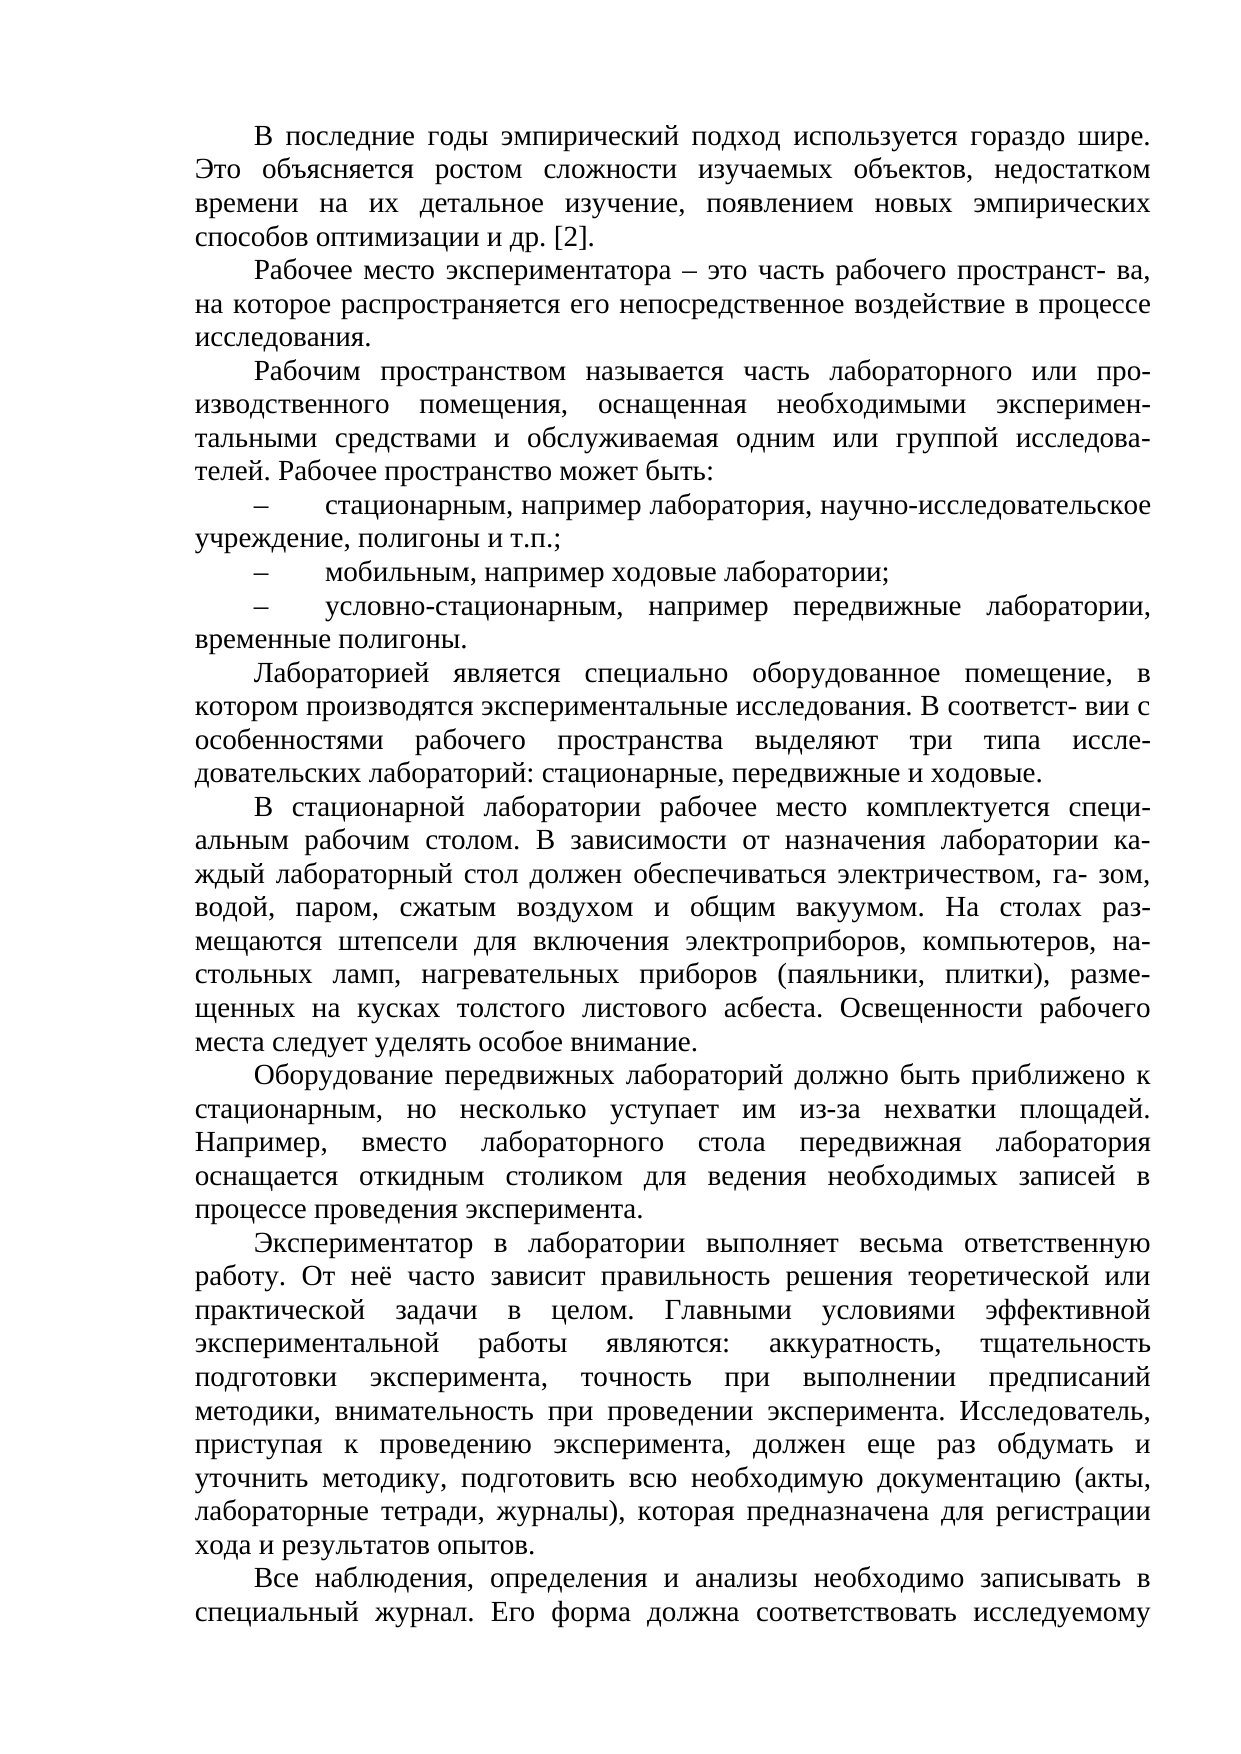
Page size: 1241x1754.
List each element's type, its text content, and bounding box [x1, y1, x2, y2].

text Лабораторией является специально оборудованное помещение, в котором производятся экспериментальные исследования. В соответст- вии с особенностями рабочего пространства выделяют три типа иссле- довательских лабораторий: стационарные, передвижные и ходовые. [194, 655, 1152, 789]
text В последние годы эмпирический подход используется гораздо шире. Это объясняется ростом сложности изучаемых объектов, недостатком времени на их детальное изучение, появлением новых эмпирических способов оптимизации и др. [2]. [194, 118, 1152, 252]
text Экспериментатор в лаборатории выполняет весьма ответственную работу. От неё часто зависит правильность решения теоретической или практической задачи в целом. Главными условиями эффективной экспериментальной работы являются: аккуратность, тщательность подготовки эксперимента, точность при выполнении предписаний методики, внимательность при проведении эксперимента. Исследователь, приступая к проведению эксперимента, должен еще раз обдумать и уточнить методику, подготовить всю необходимую документацию (акты, лабораторные тетради, журналы), которая предназначена для регистрации хода и результатов опытов. [194, 1225, 1152, 1560]
text – условно-стационарным, например передвижные лаборатории, временные полигоны. [194, 588, 1152, 655]
text Оборудование передвижных лабораторий должно быть приближено к стационарным, но несколько уступает им из-за нехватки площадей. Например, вместо лабораторного стола передвижная лаборатория оснащается откидным столиком для ведения необходимых записей в процессе проведения эксперимента. [194, 1057, 1152, 1225]
text В стационарной лаборатории рабочее место комплектуется специ- альным рабочим столом. В зависимости от назначения лаборатории ка- ждый лабораторный стол должен обеспечиваться электричеством, га- зом, водой, паром, сжатым воздухом и общим вакуумом. На столах раз- мещаются штепсели для включения электроприборов, компьютеров, на- стольных ламп, нагревательных приборов (паяльники, плитки), разме- щенных на кусках толстого листового асбеста. Освещенности рабочего места следует уделять особое внимание. [194, 789, 1152, 1057]
text Рабочим пространством называется часть лабораторного или про- изводственного помещения, оснащенная необходимыми эксперимен- тальными средствами и обслуживаемая одним или группой исследова- телей. Рабочее пространство может быть: [194, 353, 1152, 487]
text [194, 1560, 1152, 1627]
text – мобильным, например ходовые лаборатории; [194, 554, 1152, 588]
text – стационарным, например лаборатория, научно-исследовательское учреждение, полигоны и т.п.; [194, 487, 1152, 554]
text Рабочее место экспериментатора – это часть рабочего пространст- ва, на которое распространяется его непосредственное воздействие в процессе исследования. [194, 252, 1152, 353]
